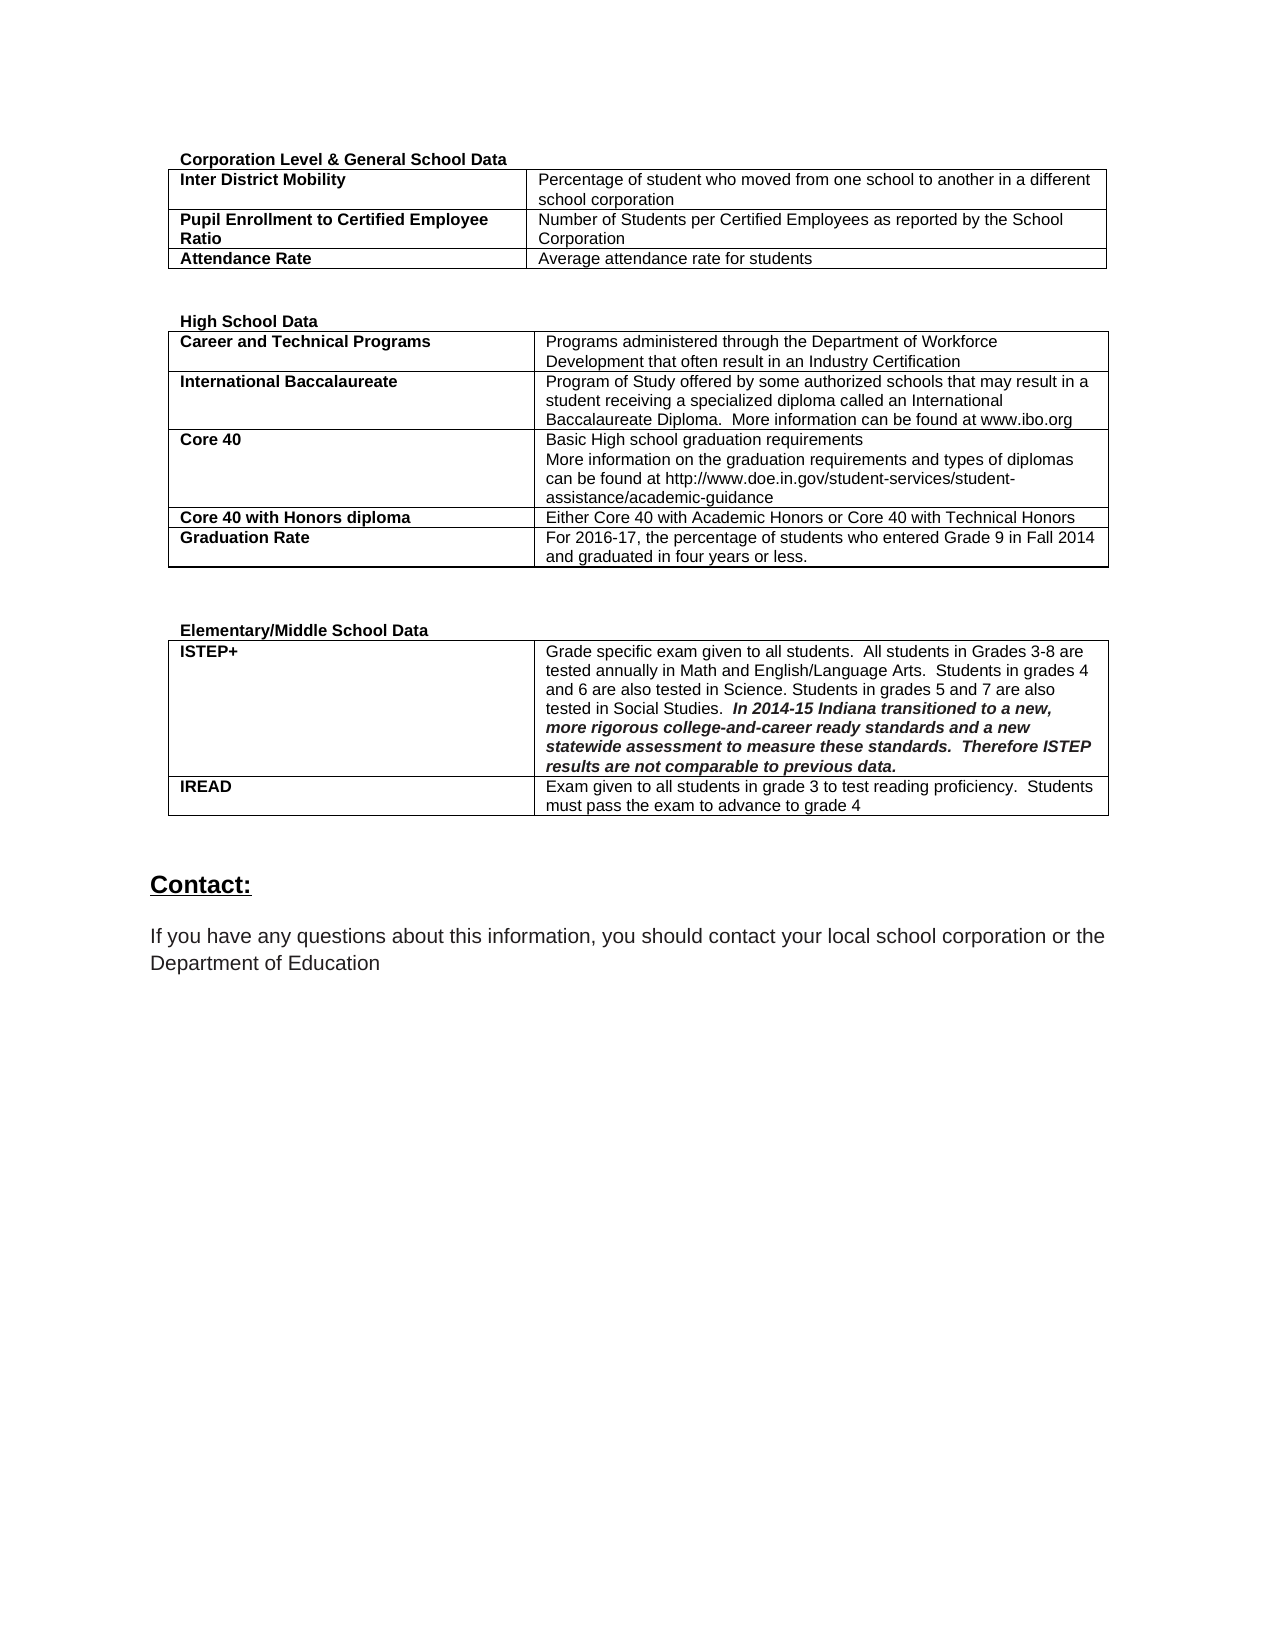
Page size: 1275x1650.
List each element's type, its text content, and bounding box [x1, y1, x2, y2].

table_cell Exam given to all students in grade 3 to test reading proficiency. Students must pass the exam to advance to grade 4 [535, 777, 1108, 815]
table_cell Average attendance rate for students [527, 249, 1106, 268]
table_header Corporation Level & General School Data [169, 150, 1106, 169]
table_cell ISTEP+ [169, 641, 534, 776]
text If you have any questions about this information, you should contact your local school corporation or the Department of Education [150, 924, 1125, 975]
table_cell International Baccalaureate [169, 372, 534, 429]
table_cell Grade specific exam given to all students. All students in Grades 3-8 are tested annually in Math and English/Language Arts. Students in grades 4 and 6 are also tested in Science. Students in grades 5 and 7 are also tested in Social Studies. In 2014-15 Indiana transitioned to a new, more rigorous college-and-career ready standards and a new statewide assessment to measure these standards. Therefore ISTEP results are not comparable to previous data. [535, 641, 1108, 776]
table_cell Programs administered through the Department of Workforce Development that often result in an Industry Certification [535, 332, 1108, 371]
table_cell IREAD [169, 777, 534, 815]
table_cell Inter District Mobility [169, 170, 526, 208]
table_cell Pupil Enrollment to Certified Employee Ratio [169, 210, 526, 248]
table_header Elementary/Middle School Data [169, 621, 1108, 640]
table_cell Number of Students per Certified Employees as reported by the School Corporation [527, 210, 1106, 248]
table_cell Either Core 40 with Academic Honors or Core 40 with Technical Honors [535, 508, 1108, 527]
table_cell Percentage of student who moved from one school to another in a different school corporation [527, 170, 1106, 208]
table_cell Core 40 [169, 430, 534, 507]
table_cell Career and Technical Programs [169, 332, 534, 371]
table_cell Basic High school graduation requirements More information on the graduation requirements and types of diplomas can be found at http://www.doe.in.gov/student-services/student-assistance/academic-guidance [535, 430, 1108, 507]
table_header High School Data [169, 312, 1108, 331]
table_cell Graduation Rate [169, 528, 534, 566]
table_cell For 2016-17, the percentage of students who entered Grade 9 in Fall 2014 and graduated in four years or less. [535, 528, 1108, 566]
table_cell Attendance Rate [169, 249, 526, 268]
text Contact: [150, 870, 1125, 899]
table_cell Program of Study offered by some authorized schools that may result in a student receiving a specialized diploma called an International Baccalaureate Diploma. More information can be found at www.ibo.org [535, 372, 1108, 429]
table_cell Core 40 with Honors diploma [169, 508, 534, 527]
